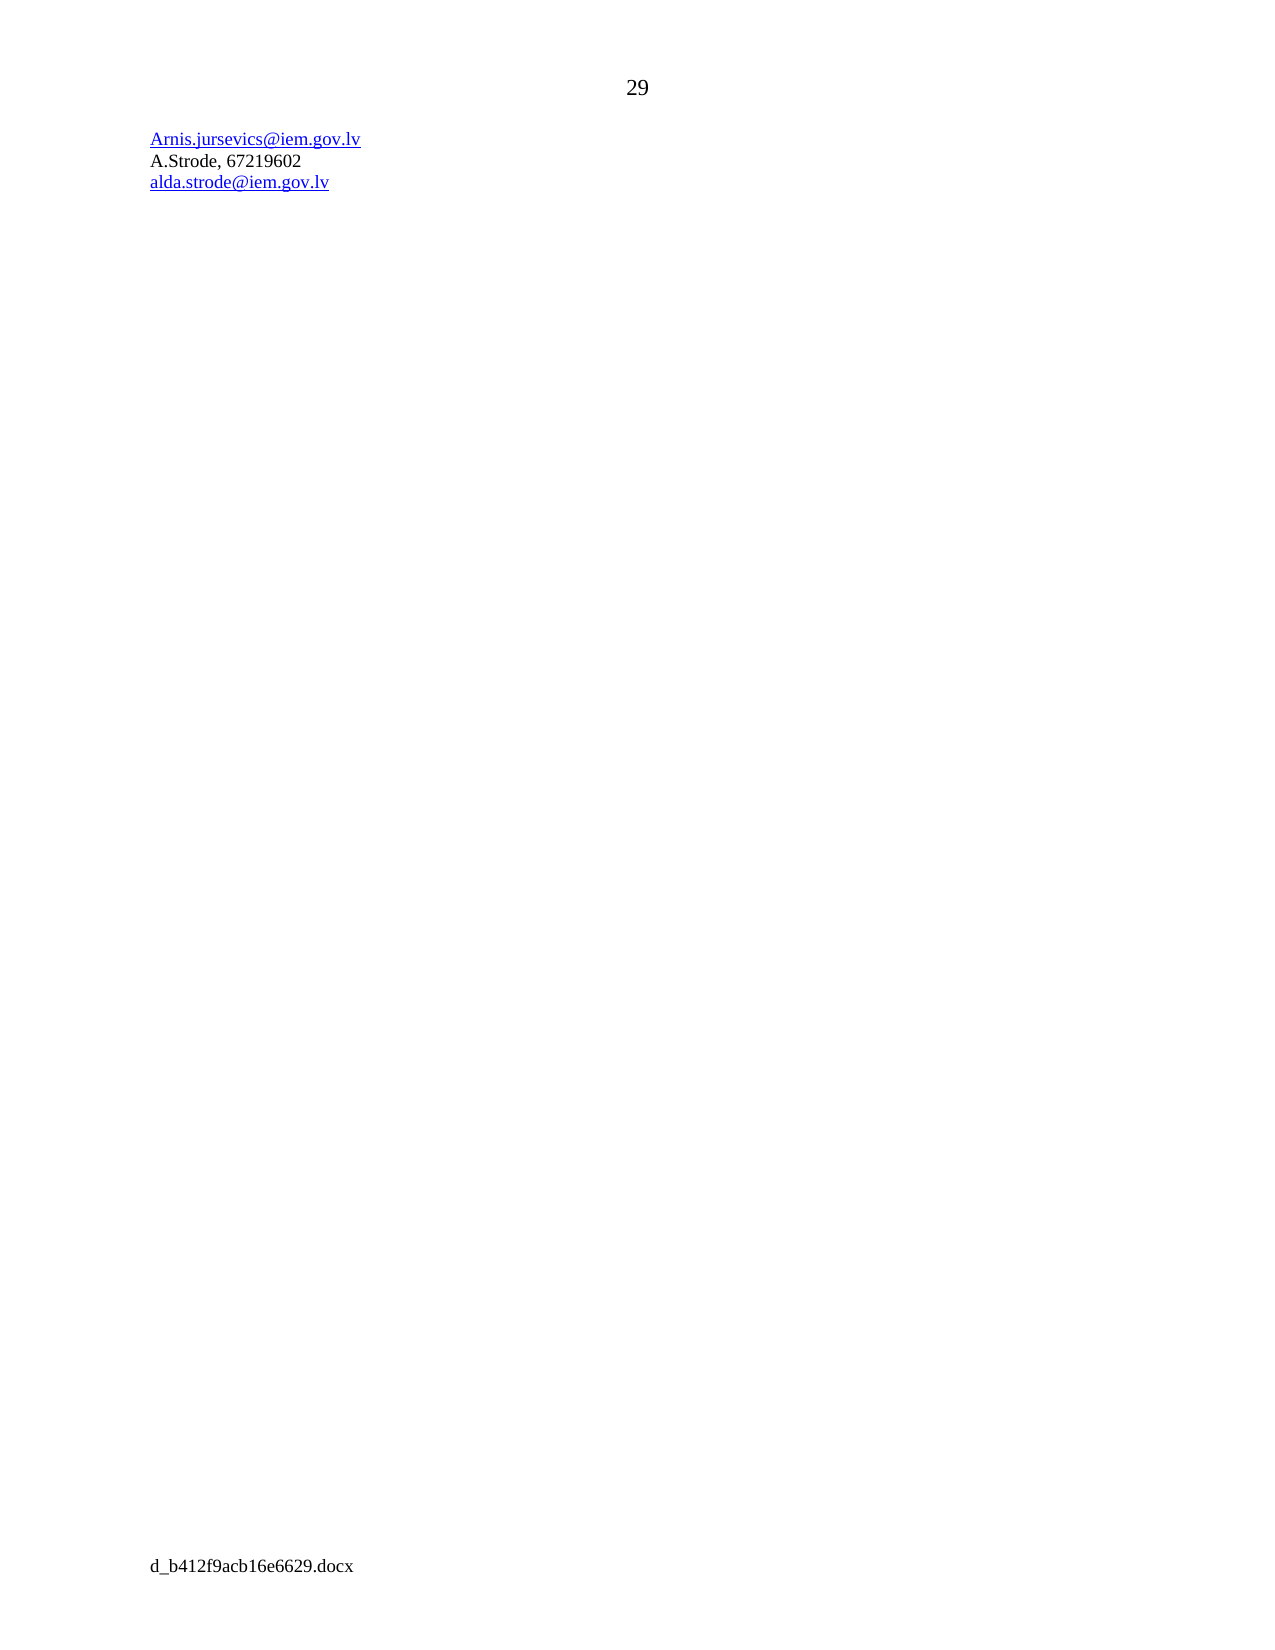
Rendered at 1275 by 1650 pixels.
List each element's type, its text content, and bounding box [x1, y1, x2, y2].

text A.Strode, 67219602 [150, 150, 1125, 171]
text alda.strode@iem.gov.lv [150, 171, 1125, 193]
text Arnis.jursevics@iem.gov.lv [150, 128, 1125, 150]
